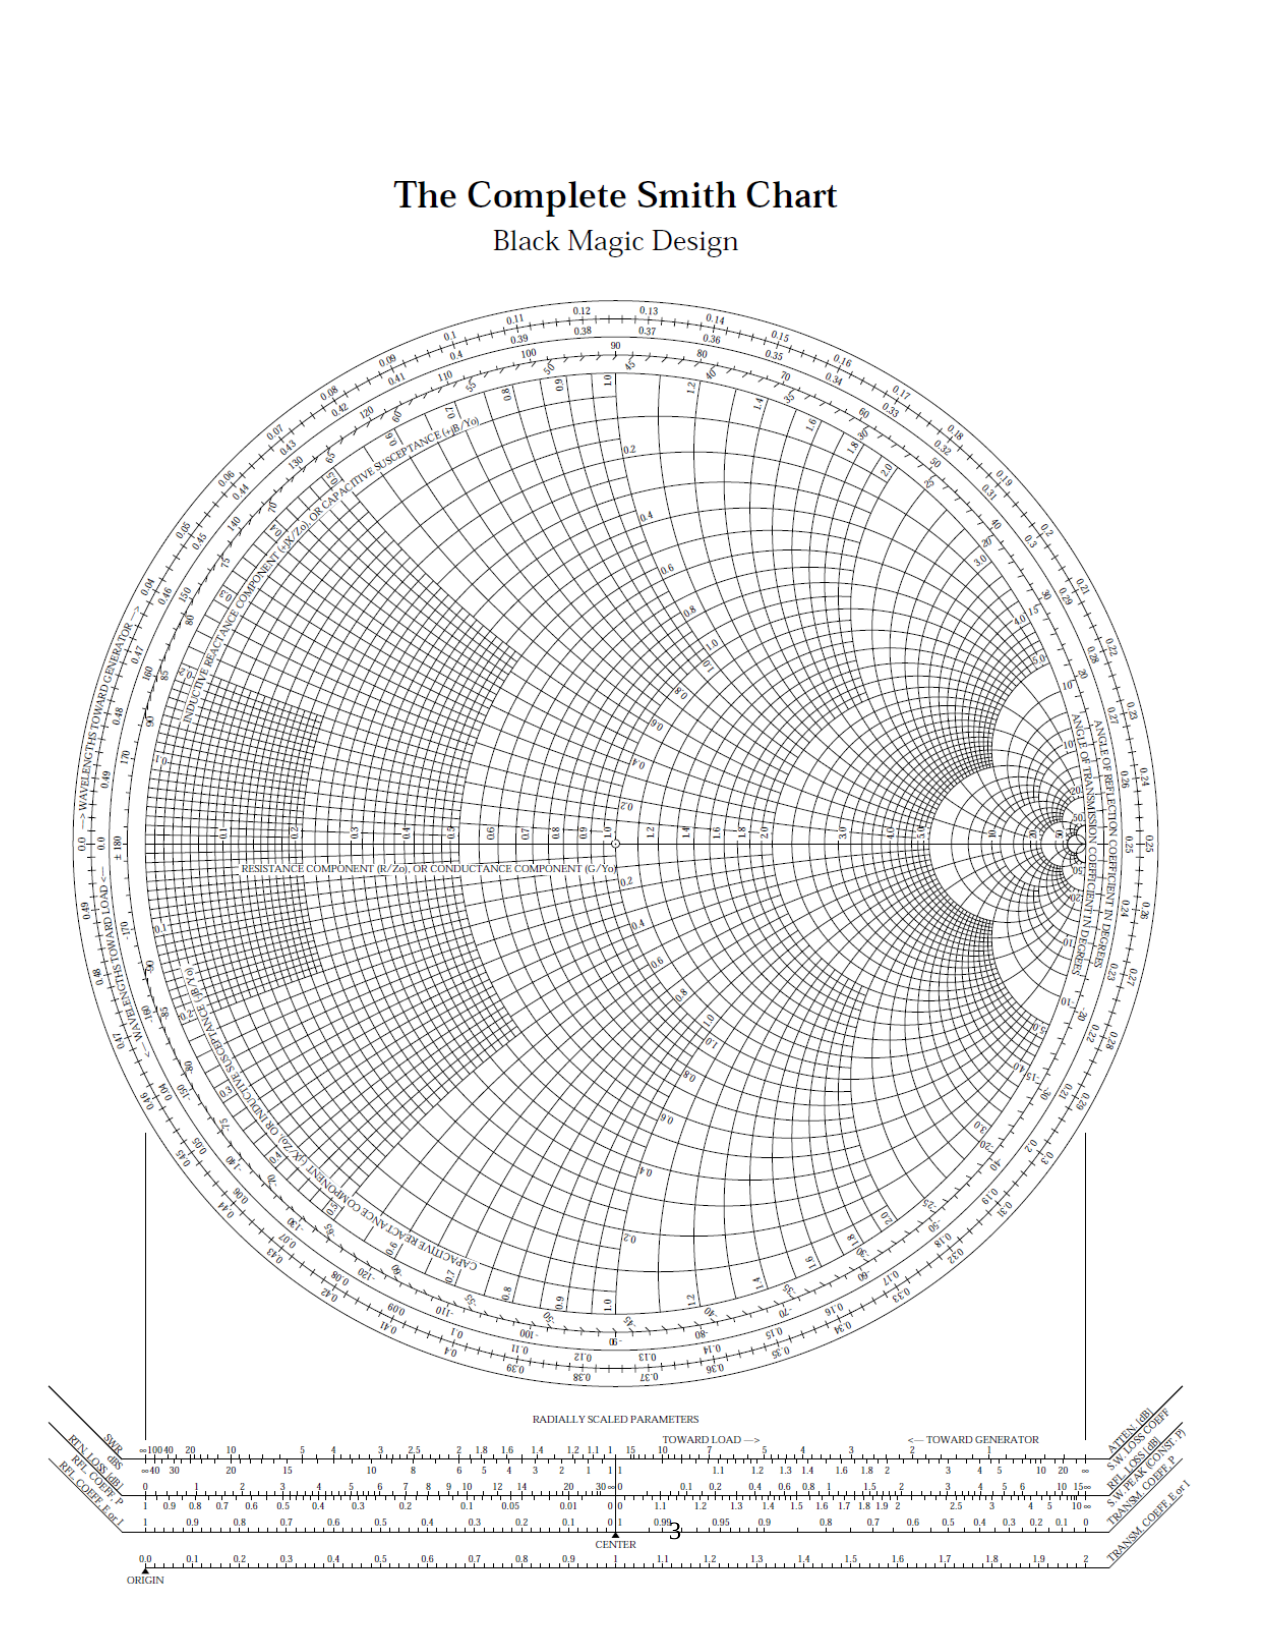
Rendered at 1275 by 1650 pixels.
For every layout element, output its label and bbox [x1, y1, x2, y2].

picture [18, 125, 1202, 1603]
